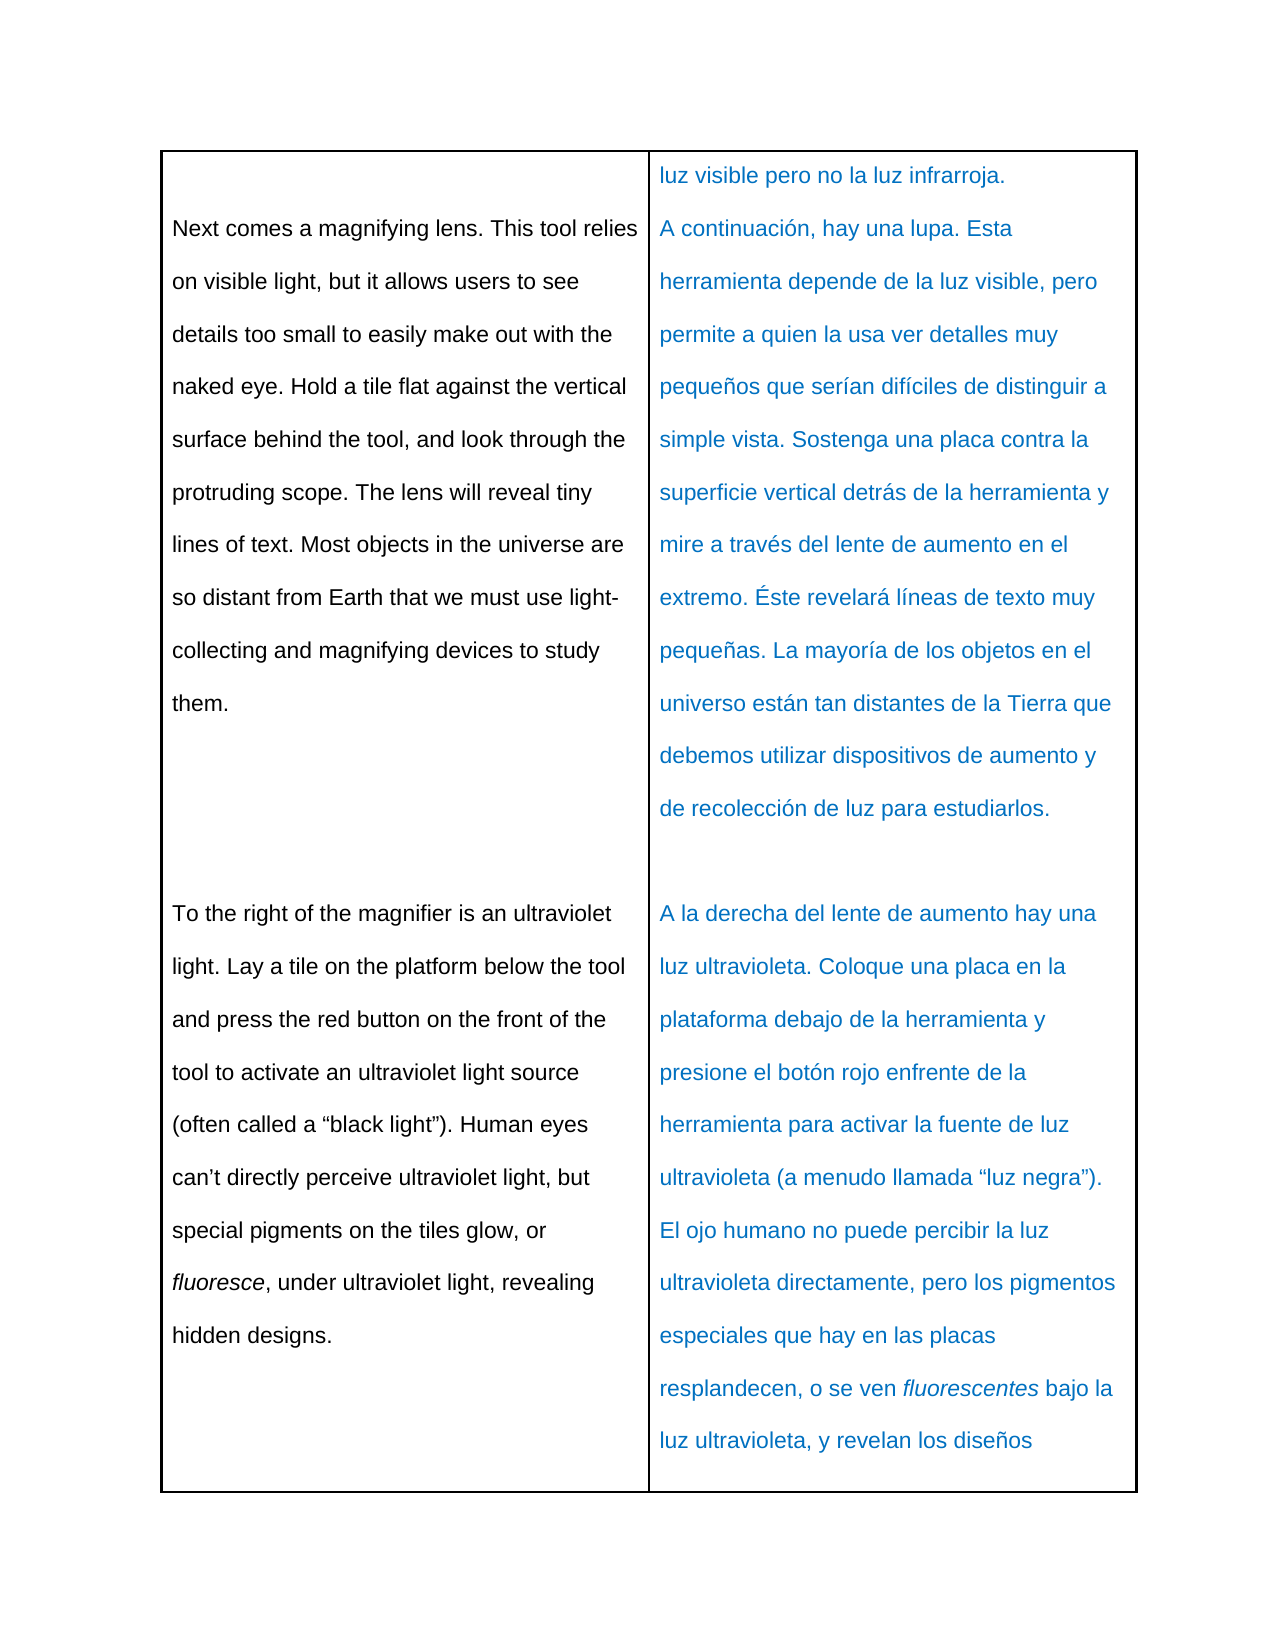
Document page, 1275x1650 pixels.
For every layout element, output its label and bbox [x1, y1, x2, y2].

table_cell [650, 152, 1135, 1491]
table_cell [163, 152, 648, 1491]
